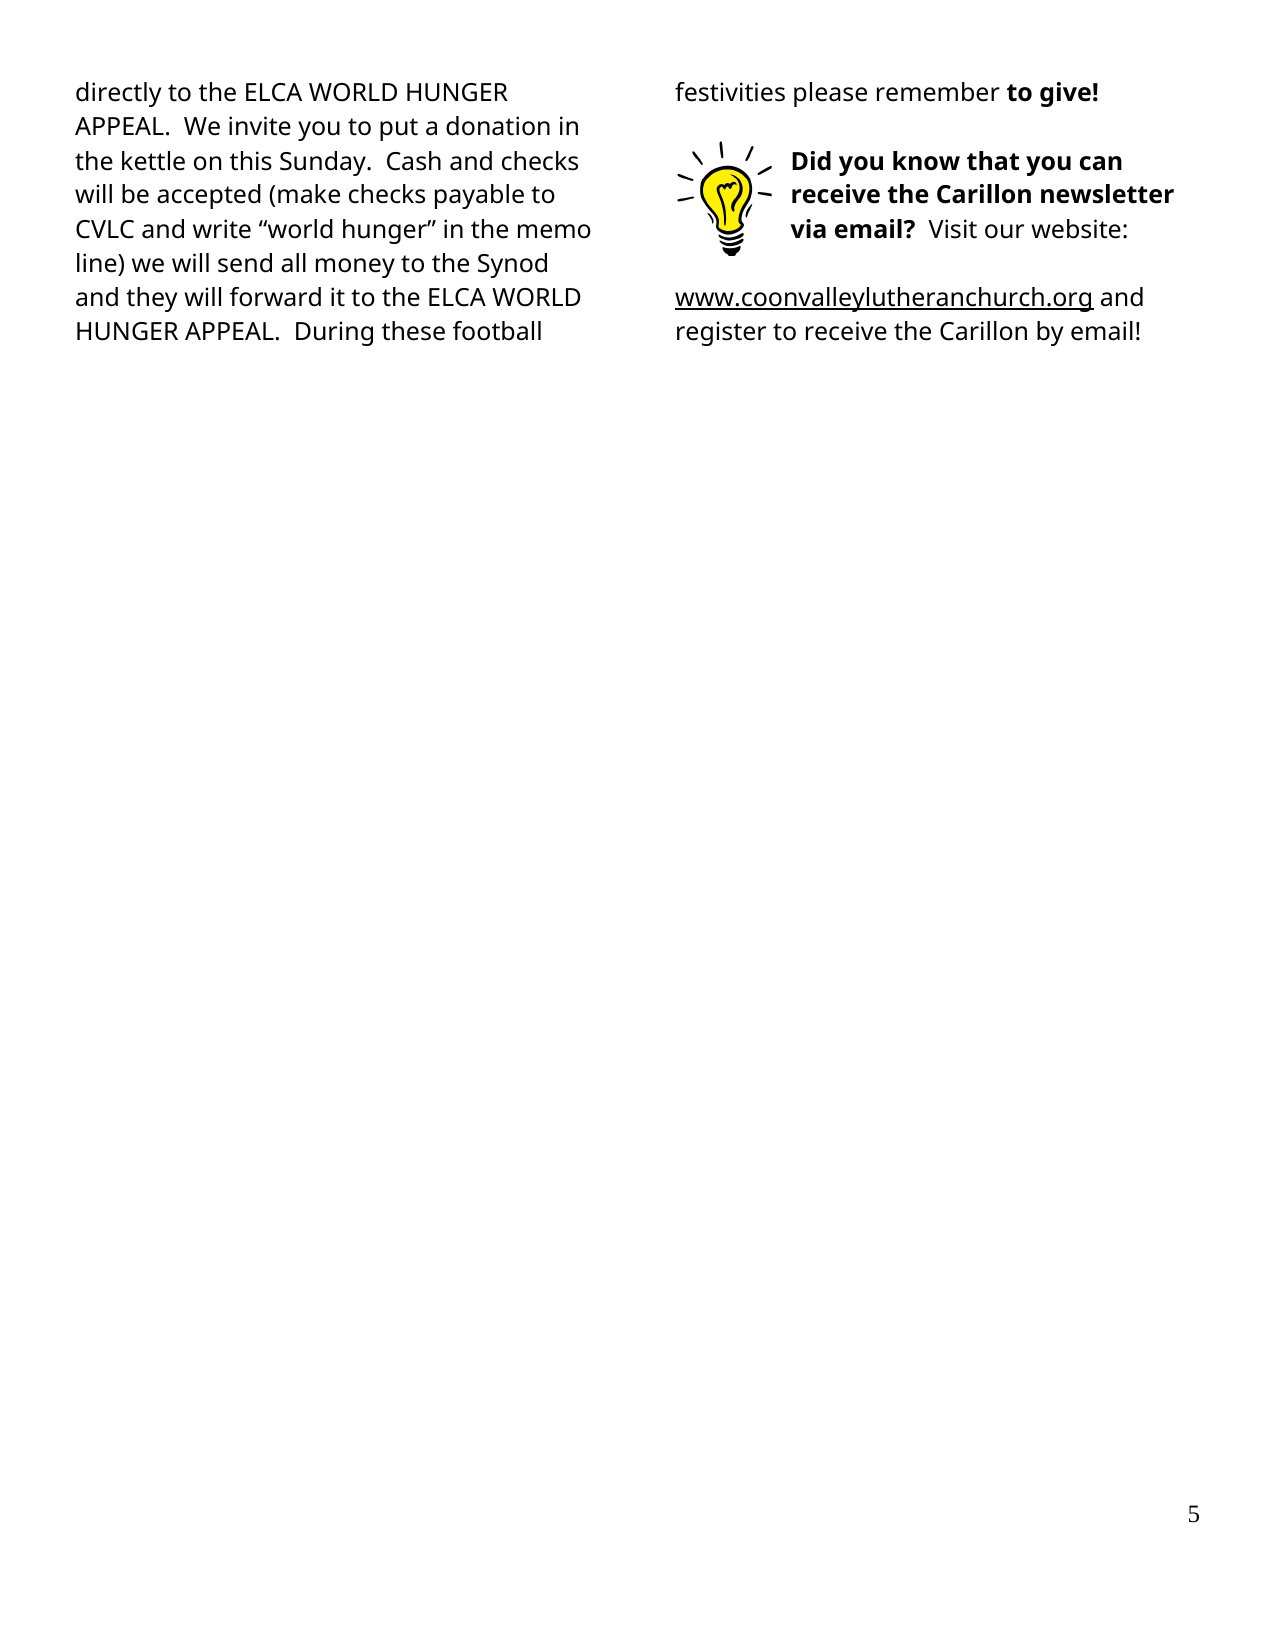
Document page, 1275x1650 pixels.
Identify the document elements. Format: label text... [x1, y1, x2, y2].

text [675, 75, 1200, 109]
text Did you know that you can receive the Carillon newsletter via email? Visit our website: www.coonvalleylutheranchurch.org and register to receive the Carillon by email! [675, 143, 1200, 347]
picture [675, 139, 772, 256]
